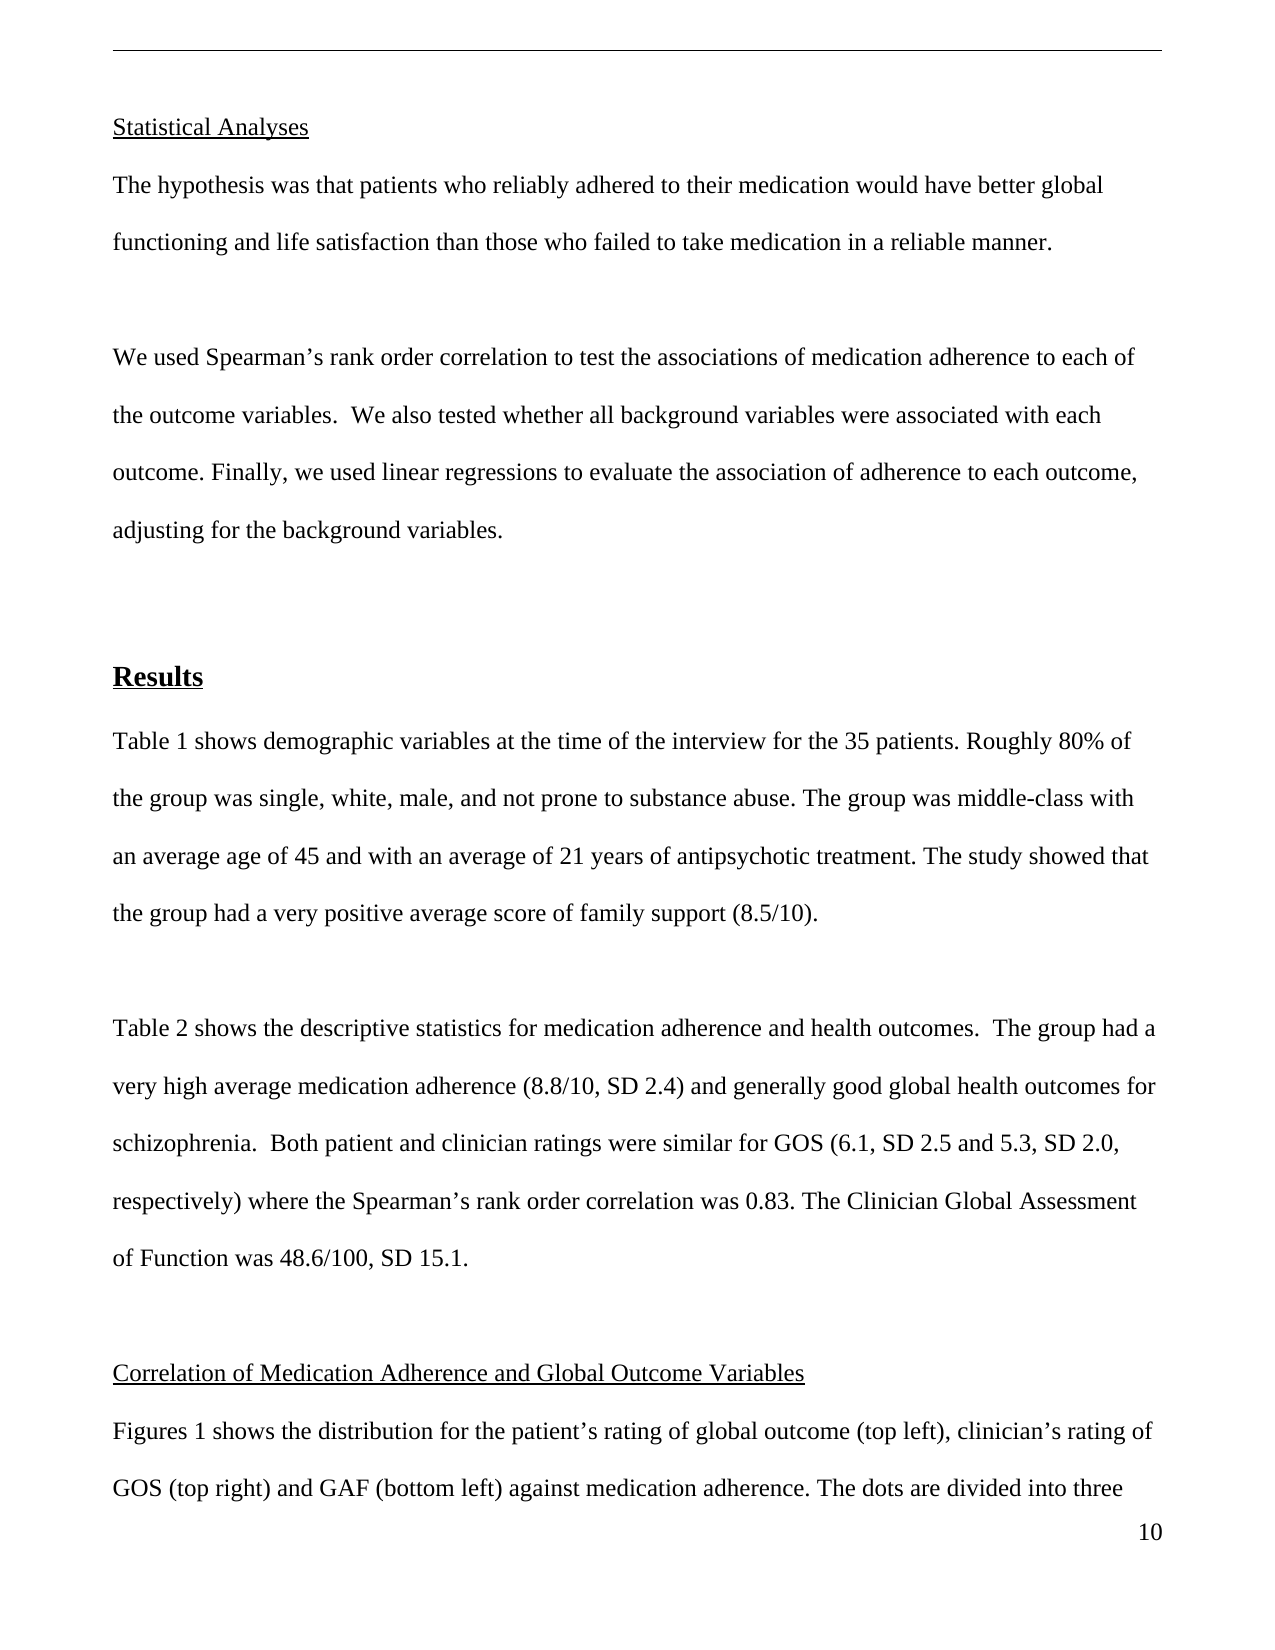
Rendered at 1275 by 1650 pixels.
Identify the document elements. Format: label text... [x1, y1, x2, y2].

text Table 2 shows the descriptive statistics for medication adherence and health outcomes. The group had a very high average medication adherence (8.8/10, SD 2.4) and generally good global health outcomes for schizophrenia. Both patient and clinician ratings were similar for GOS (6.1, SD 2.5 and 5.3, SD 2.0, respectively) where the Spearman’s rank order correlation was 0.83. The Clinician Global Assessment of Function was 48.6/100, SD 15.1. [112, 1013, 1162, 1272]
text Results [112, 659, 1162, 692]
text We used Spearman’s rank order correlation to test the associations of medication adherence to each of the outcome variables. We also tested whether all background variables were associated with each outcome. Finally, we used linear regressions to evaluate the association of adherence to each outcome, adjusting for the background variables. [112, 342, 1162, 544]
text Correlation of Medication Adherence and Global Outcome Variables [112, 1358, 1162, 1387]
text The hypothesis was that patients who reliably adhered to their medication would have better global functioning and life satisfaction than those who failed to take medication in a reliable manner. [112, 170, 1162, 256]
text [112, 1416, 1162, 1502]
text Statistical Analyses [112, 112, 1162, 141]
text Table 1 shows demographic variables at the time of the interview for the 35 patients. Roughly 80% of the group was single, white, male, and not prone to substance abuse. The group was middle-class with an average age of 45 and with an average of 21 years of antipsychotic treatment. The study showed that the group had a very positive average score of family support (8.5/10). [112, 726, 1162, 927]
